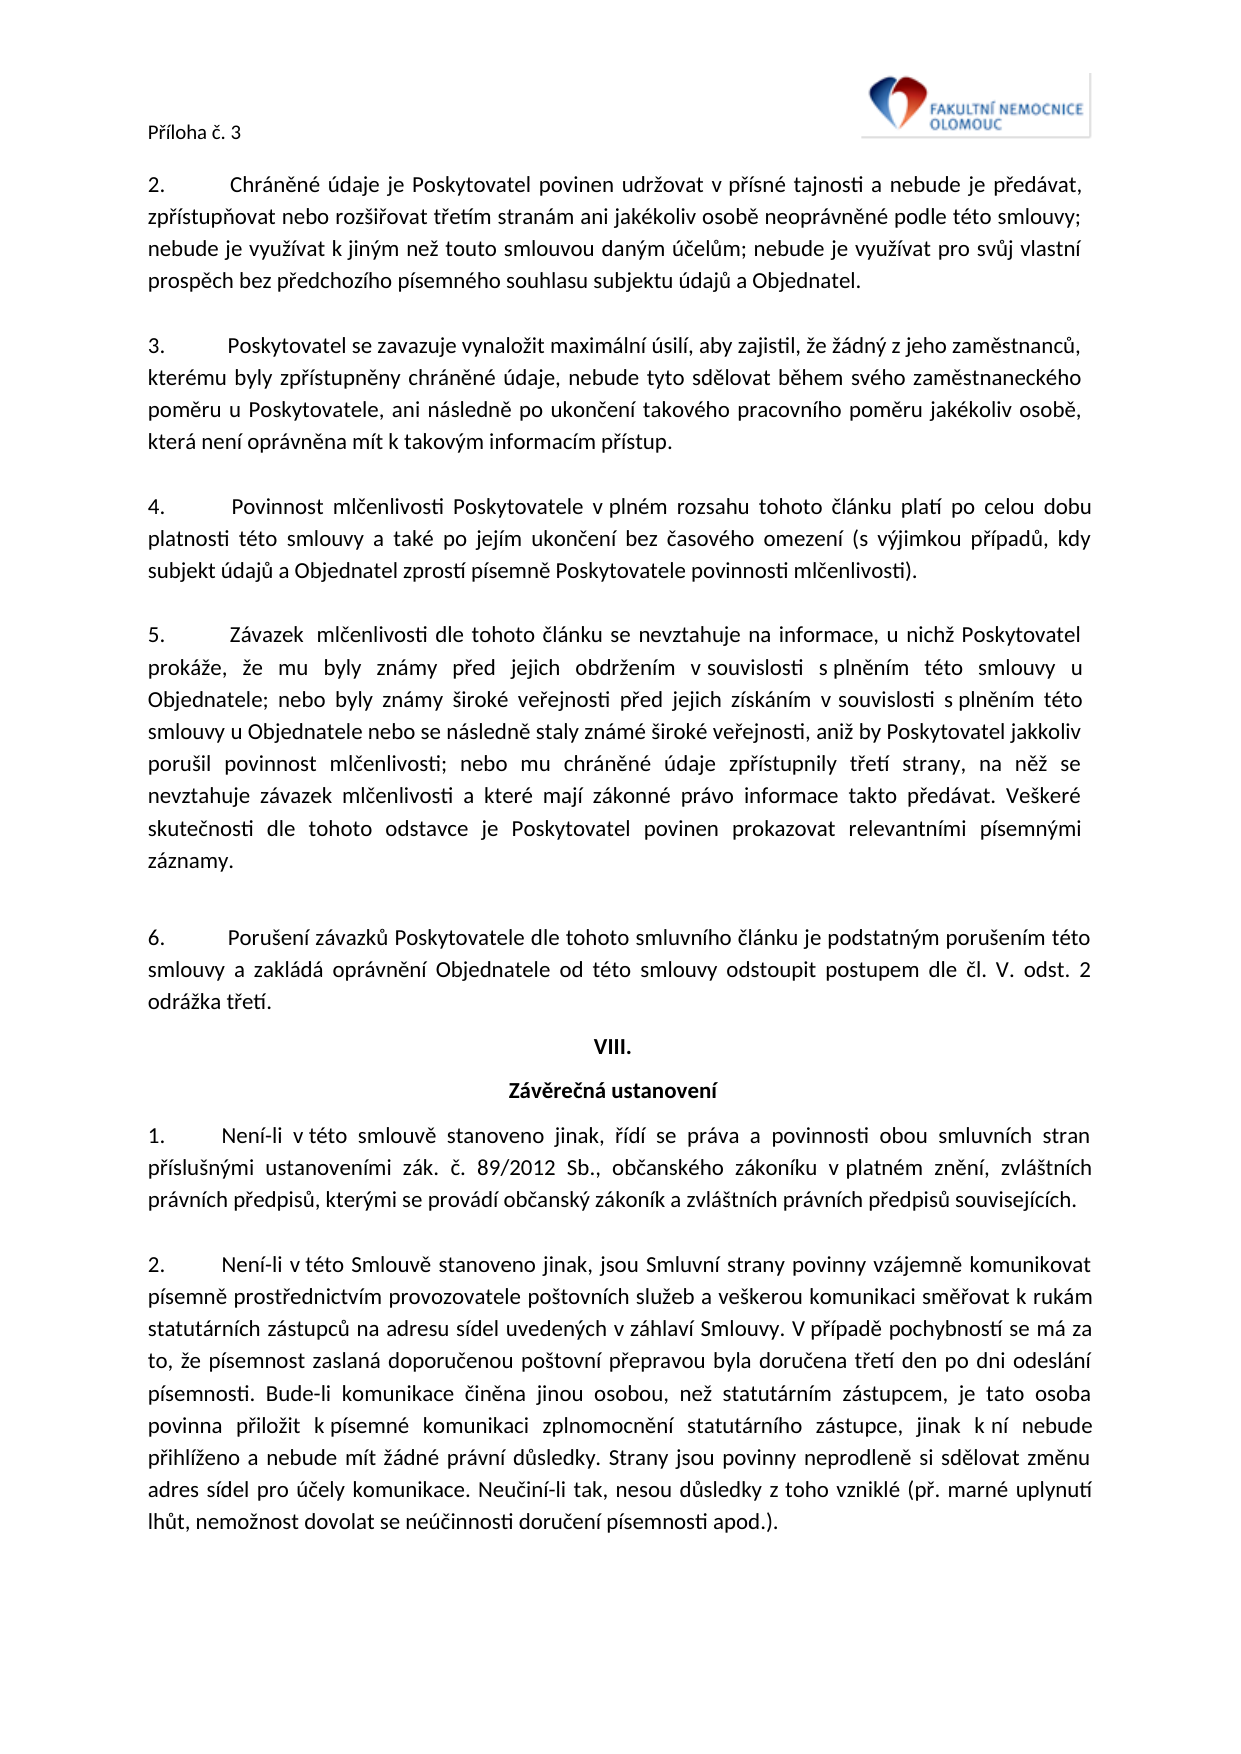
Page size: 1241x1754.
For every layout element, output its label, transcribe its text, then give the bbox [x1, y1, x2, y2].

picture [861, 73, 1093, 140]
text 6. Porušení závazků Poskytovatele dle tohoto smluvního článku je podstatným porušením této smlouvy a zakládá oprávnění Objednatele od této smlouvy odstoupit postupem dle čl. V. odst. 2 odrážka třetí. [148, 923, 1093, 1015]
text 3. Poskytovatel se zavazuje vynaložit maximální úsilí, aby zajistil, že žádný z jeho zaměstnanců, kterému byly zpřístupněny chráněné údaje, nebude tyto sdělovat během svého zaměstnaneckého poměru u Poskytovatele, ani následně po ukončení takového pracovního poměru jakékoliv osobě, která není oprávněna mít k takovým informacím přístup. [148, 331, 1083, 456]
text VIII. [133, 1032, 1093, 1060]
list 2. Není-li v této Smlouvě stanoveno jinak, jsou Smluvní strany povinny vzájemně komunikovat písemně prostřednictvím provozovatele poštovních služeb a veškerou komunikaci směřovat k rukám statutárních zástupců na adresu sídel uvedených v záhlaví Smlouvy. V případě pochybností se má za to, že písemnost zaslaná doporučenou poštovní přepravou byla doručena třetí den po dni odeslání písemnosti. Bude-li komunikace činěna jinou osobou, než statutárním zástupcem, je tato osoba povinna přiložit k písemné komunikaci zplnomocnění statutárního zástupce, jinak k ní nebude přihlíženo a nebude mít žádné právní důsledky. Strany jsou povinny neprodleně si sdělovat změnu adres sídel pro účely komunikace. Neučiní-li tak, nesou důsledky z toho vzniklé (př. marné uplynutí lhůt, nemožnost dovolat se neúčinnosti doručení písemnosti apod.). [148, 1250, 1093, 1536]
text 5. Závazek mlčenlivosti dle tohoto článku se nevztahuje na informace, u nichž Poskytovatel prokáže, že mu byly známy před jejich obdržením v souvislosti s plněním této smlouvy u Objednatele; nebo byly známy široké veřejnosti před jejich získáním v souvislosti s plněním této smlouvy u Objednatele nebo se následně staly známé široké veřejnosti, aniž by Poskytovatel jakkoliv porušil povinnost mlčenlivosti; nebo mu chráněné údaje zpřístupnily třetí strany, na něž se nevztahuje závazek mlčenlivosti a které mají zákonné právo informace takto předávat. Veškeré skutečnosti dle tohoto odstavce je Poskytovatel povinen prokazovat relevantními písemnými záznamy. [148, 621, 1083, 874]
text Závěrečná ustanovení [133, 1077, 1093, 1104]
text 2. Chráněné údaje je Poskytovatel povinen udržovat v přísné tajnosti a nebude je předávat, zpřístupňovat nebo rozšiřovat třetím stranám ani jakékoliv osobě neoprávněné podle této smlouvy; nebude je využívat k jiným než touto smlouvou daným účelům; nebude je využívat pro svůj vlastní prospěch bez předchozího písemného souhlasu subjektu údajů a Objednatel. [148, 170, 1083, 294]
text 1. Není-li v této smlouvě stanoveno jinak, řídí se práva a povinnosti obou smluvních stran příslušnými ustanoveními zák. č. 89/2012 Sb., občanského zákoníku v platném znění, zvláštních právních předpisů, kterými se provádí občanský zákoník a zvláštních právních předpisů souvisejících. [148, 1121, 1093, 1214]
text 4. Povinnost mlčenlivosti Poskytovatele v plném rozsahu tohoto článku platí po celou dobu platnosti této smlouvy a také po jejím ukončení bez časového omezení (s výjimkou případů, kdy subjekt údajů a Objednatel zprostí písemně Poskytovatele povinnosti mlčenlivosti). [148, 492, 1093, 584]
